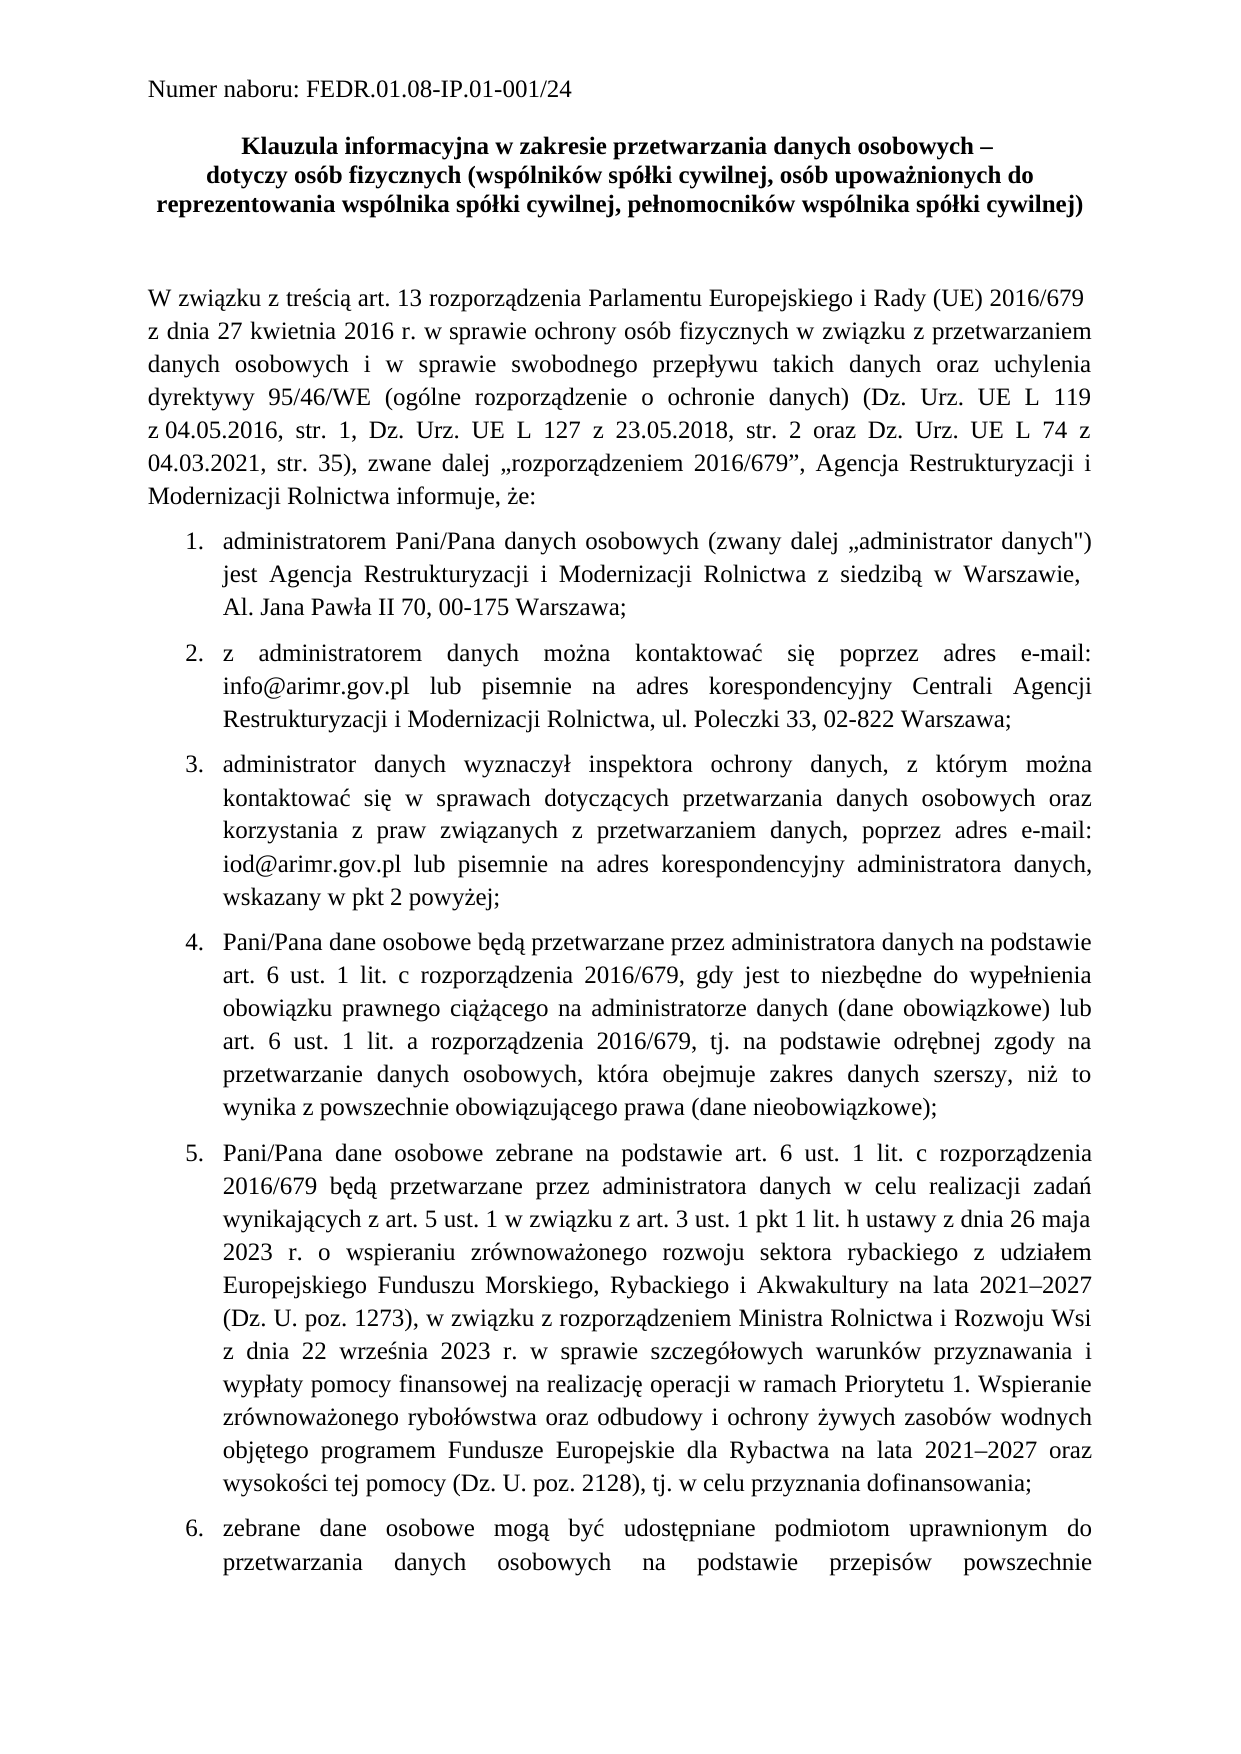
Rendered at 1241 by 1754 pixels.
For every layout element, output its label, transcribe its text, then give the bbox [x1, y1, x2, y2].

text W związku z treścią art. 13 rozporządzenia Parlamentu Europejskiego i Rady (UE) 2016/679 z dnia 27 kwietnia 2016 r. w sprawie ochrony osób fizycznych w związku z przetwarzaniem danych osobowych i w sprawie swobodnego przepływu takich danych oraz uchylenia dyrektywy 95/46/WE (ogólne rozporządzenie o ochronie danych) (Dz. Urz. UE L 119 z 04.05.2016, str. 1, Dz. Urz. UE L 127 z 23.05.2018, str. 2 oraz Dz. Urz. UE L 74 z 04.03.2021, str. 35), zwane dalej „rozporządzeniem 2016/679”, Agencja Restrukturyzacji i Modernizacji Rolnictwa informuje, że: [148, 283, 1093, 510]
list administrator danych wyznaczył inspektora ochrony danych, z którym można kontaktować się w sprawach dotyczących przetwarzania danych osobowych oraz korzystania z praw związanych z przetwarzaniem danych, poprzez adres e-mail: iod@arimr.gov.pl lub pisemnie na adres korespondencyjny administratora danych, wskazany w pkt 2 powyżej; [185, 749, 1093, 910]
list Pani/Pana dane osobowe będą przetwarzane przez administratora danych na podstawie art. 6 ust. 1 lit. c rozporządzenia 2016/679, gdy jest to niezbędne do wypełnienia obowiązku prawnego ciążącego na administratorze danych (dane obowiązkowe) lub art. 6 ust. 1 lit. a rozporządzenia 2016/679, tj. na podstawie odrębnej zgody na przetwarzanie danych osobowych, która obejmuje zakres danych szerszy, niż to wynika z powszechnie obowiązującego prawa (dane nieobowiązkowe); [185, 927, 1093, 1121]
list z administratorem danych można kontaktować się poprzez adres e-mail: info@arimr.gov.pl lub pisemnie na adres korespondencyjny Centrali Agencji Restrukturyzacji i Modernizacji Rolnictwa, ul. Poleczki 33, 02-822 Warszawa; [185, 638, 1093, 733]
list Pani/Pana dane osobowe zebrane na podstawie art. 6 ust. 1 lit. c rozporządzenia 2016/679 będą przetwarzane przez administratora danych w celu realizacji zadań wynikających z art. 5 ust. 1 w związku z art. 3 ust. 1 pkt 1 lit. h ustawy z dnia 26 maja 2023 r. o wspieraniu zrównoważonego rozwoju sektora rybackiego z udziałem Europejskiego Funduszu Morskiego, Rybackiego i Akwakultury na lata 2021–2027 (Dz. U. poz. 1273), w związku z rozporządzeniem Ministra Rolnictwa i Rozwoju Wsi z dnia 22 września 2023 r. w sprawie szczegółowych warunków przyznawania i wypłaty pomocy finansowej na realizację operacji w ramach Priorytetu 1. Wspieranie zrównoważonego rybołówstwa oraz odbudowy i ochrony żywych zasobów wodnych objętego programem Fundusze Europejskie dla Rybactwa na lata 2021–2027 oraz wysokości tej pomocy (Dz. U. poz. 2128), tj. w celu przyznania dofinansowania; [185, 1138, 1093, 1497]
list administratorem Pani/Pana danych osobowych (zwany dalej „administrator danych") jest Agencja Restrukturyzacji i Modernizacji Rolnictwa z siedzibą w Warszawie, Al. Jana Pawła II 70, 00-175 Warszawa; [185, 526, 1093, 621]
text Klauzula informacyjna w zakresie przetwarzania danych osobowych – dotyczy osób fizycznych (wspólników spółki cywilnej, osób upoważnionych do reprezentowania wspólnika spółki cywilnej, pełnomocników wspólnika spółki cywilnej) [148, 131, 1093, 217]
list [185, 1513, 1093, 1575]
